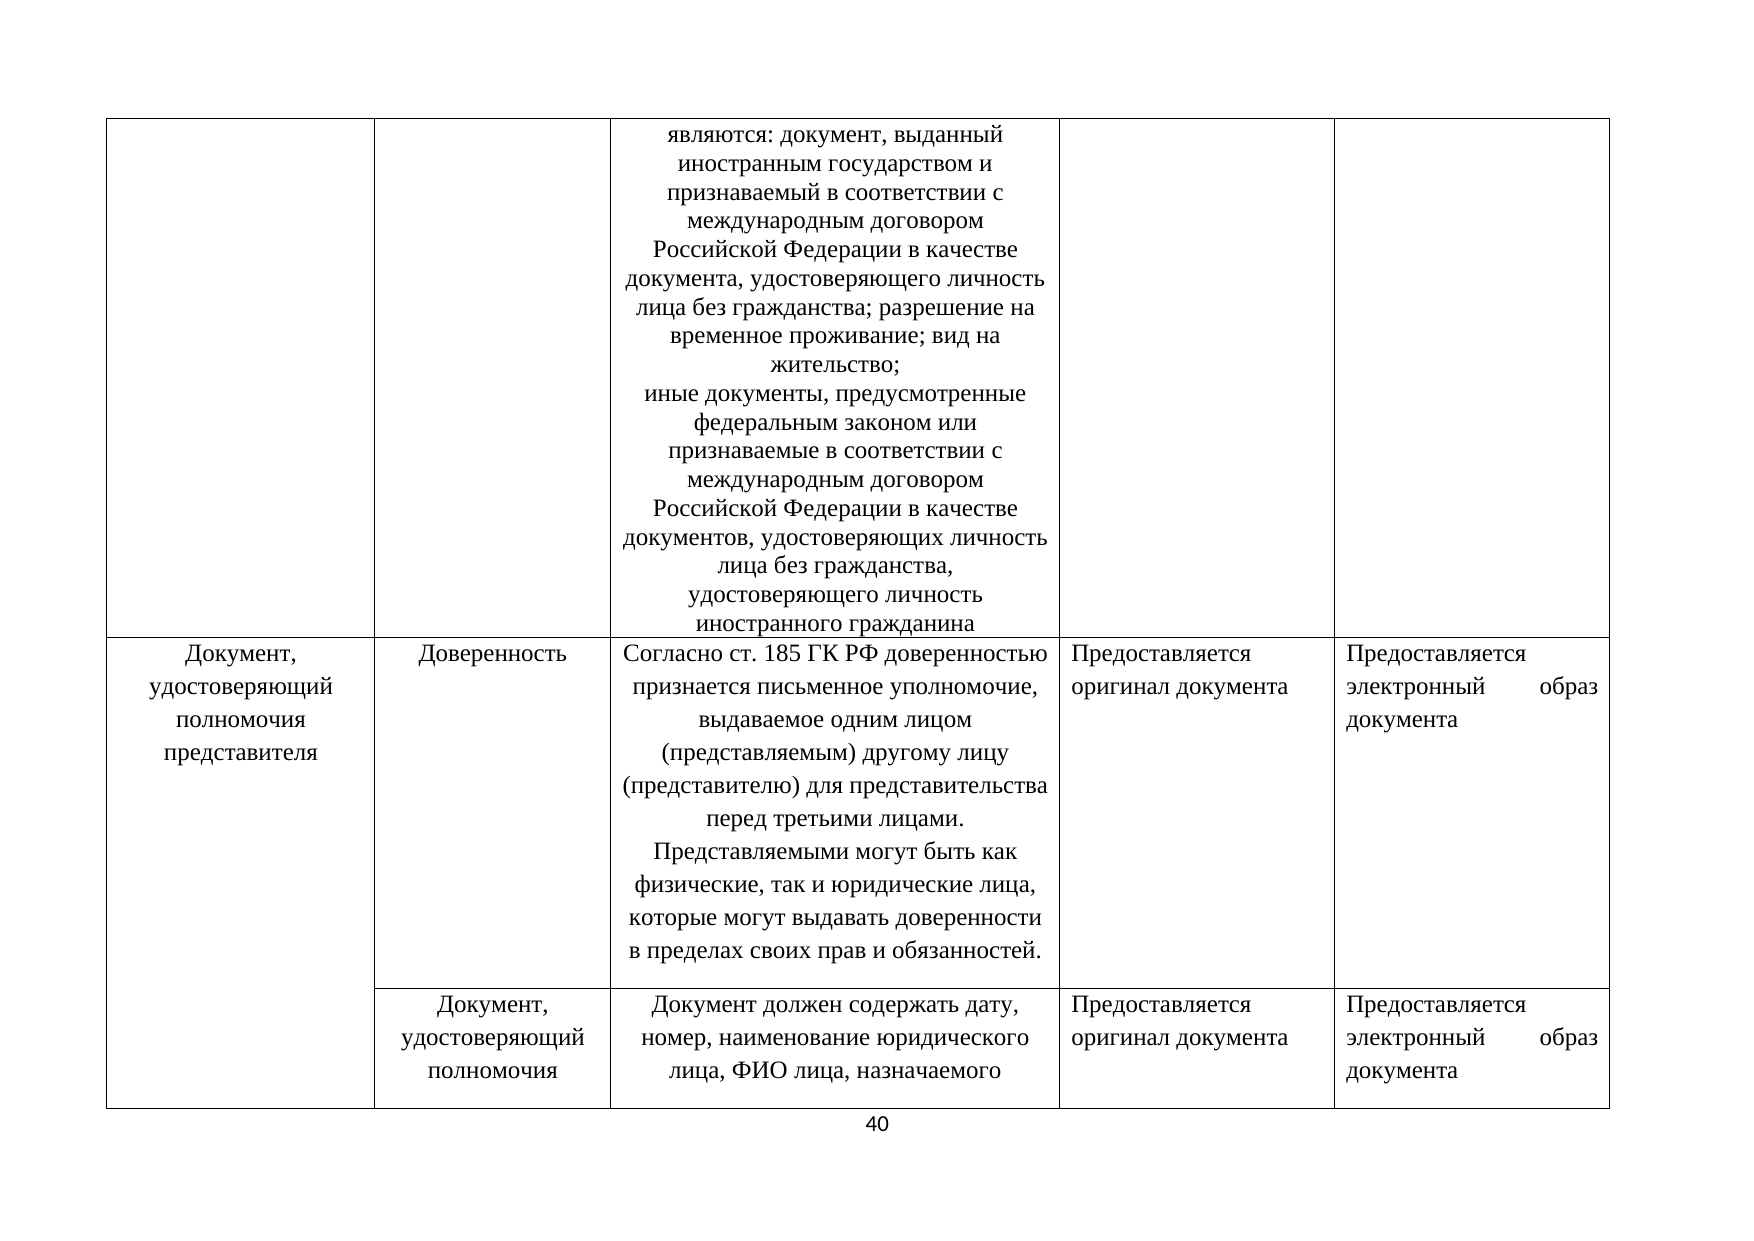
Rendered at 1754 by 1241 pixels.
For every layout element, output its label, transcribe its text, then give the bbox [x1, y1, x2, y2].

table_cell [1335, 119, 1609, 637]
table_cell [611, 989, 1059, 1108]
table_cell Предоставляется оригинал документа [1060, 638, 1334, 988]
table_cell Предоставляется электронный образ документа [1335, 638, 1609, 988]
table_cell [611, 119, 1059, 637]
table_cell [375, 119, 610, 637]
table_cell Согласно ст. 185 ГК РФ доверенностью признается письменное уполномочие, выдаваемое одним лицом (представляемым) другому лицу (представителю) для представительства перед третьими лицами. Представляемыми могут быть как физические, так и юридические лица, которые могут выдавать доверенности в пределах своих прав и обязанностей. [611, 638, 1059, 988]
table_cell Доверенность [375, 638, 610, 988]
table_cell [107, 119, 374, 637]
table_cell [1060, 989, 1334, 1108]
table_cell Документ, удостоверяющий полномочия представителя [107, 638, 374, 1108]
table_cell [1335, 989, 1609, 1108]
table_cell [375, 989, 610, 1108]
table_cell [1060, 119, 1334, 637]
